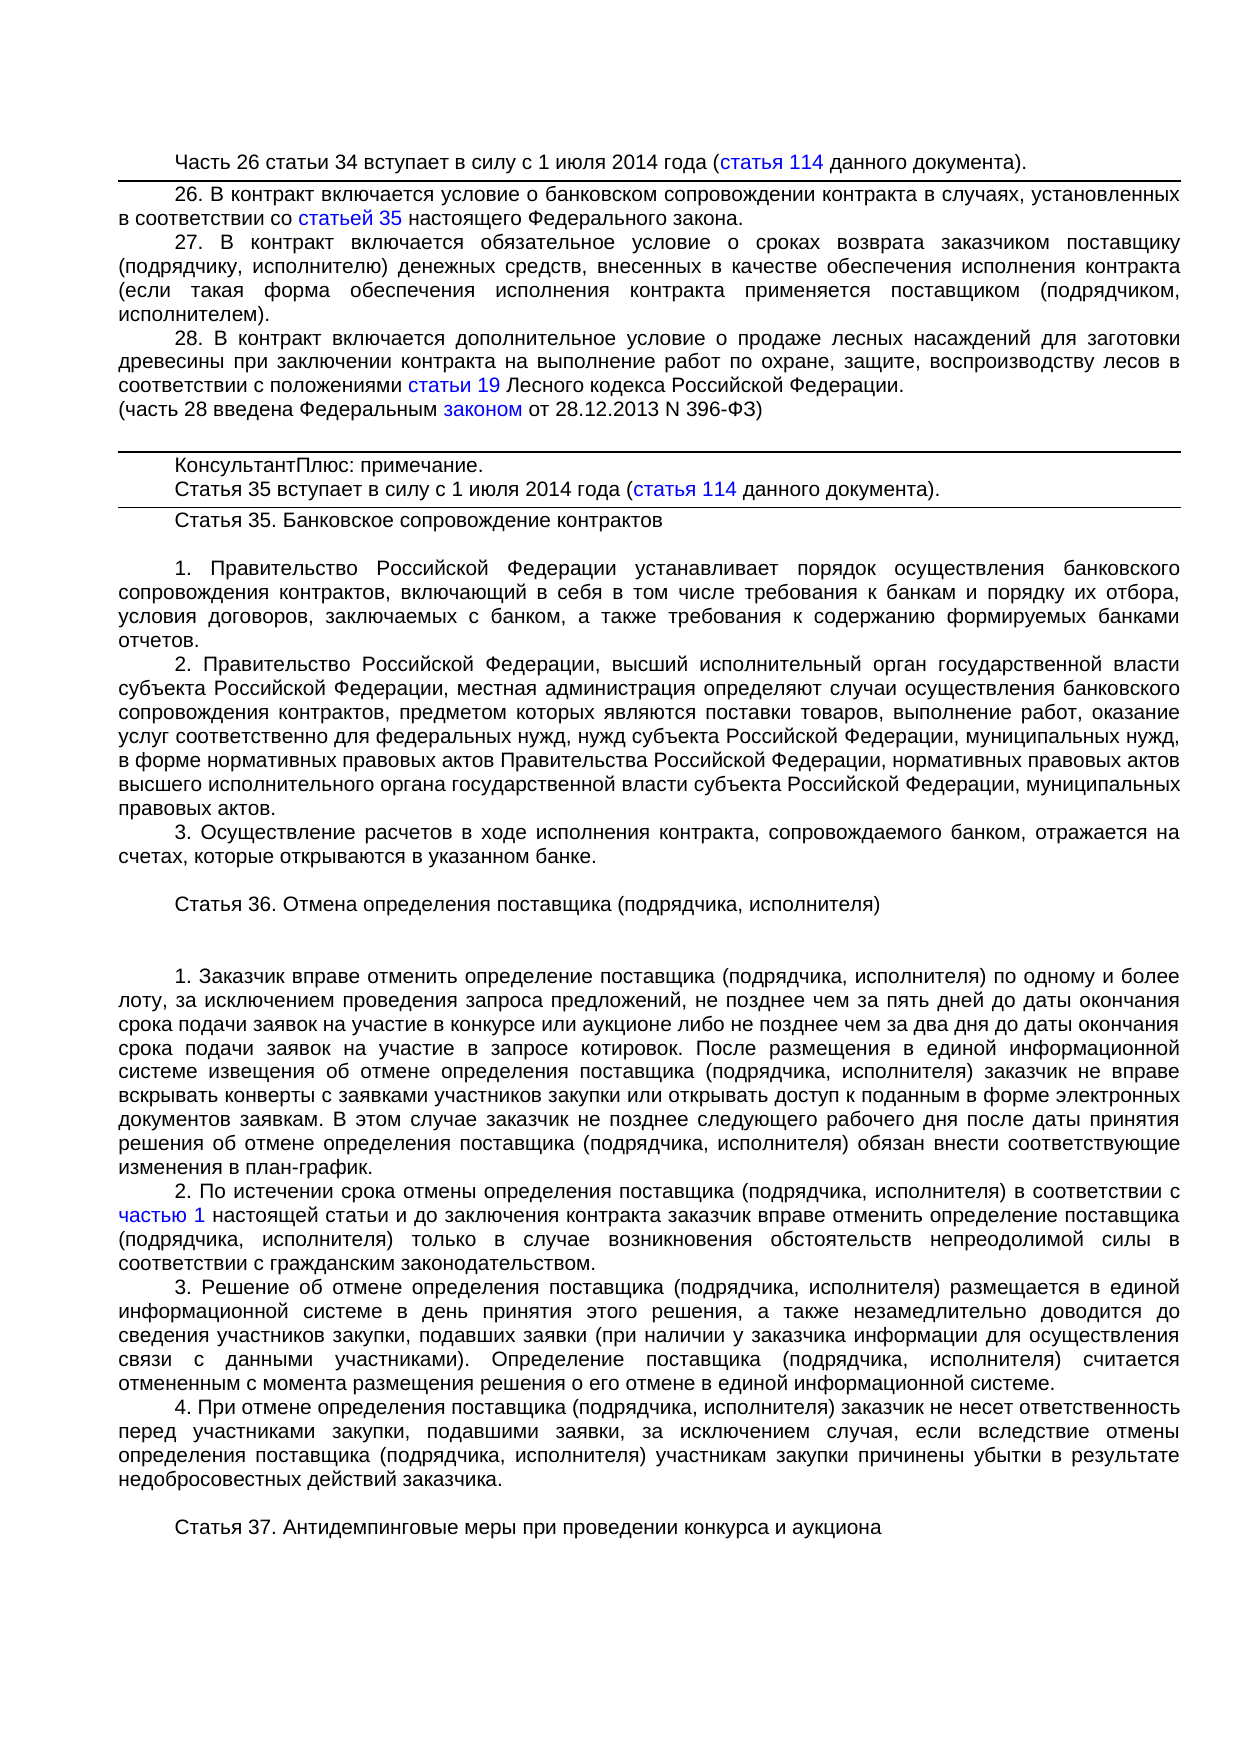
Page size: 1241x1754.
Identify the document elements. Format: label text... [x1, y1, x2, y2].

text 2. По истечении срока отмены определения поставщика (подрядчика, исполнителя) в соответствии с частью 1 настоящей статьи и до заключения контракта заказчик вправе отменить определение поставщика (подрядчика, исполнителя) только в случае возникновения обстоятельств непреодолимой силы в соответствии с гражданским законодательством. [118, 1179, 1181, 1275]
text 27. В контракт включается обязательное условие о сроках возврата заказчиком поставщику (подрядчику, исполнителю) денежных средств, внесенных в качестве обеспечения исполнения контракта (если такая форма обеспечения исполнения контракта применяется поставщиком (подрядчиком, исполнителем). [118, 229, 1181, 325]
text 2. Правительство Российской Федерации, высший исполнительный орган государственной власти субъекта Российской Федерации, местная администрация определяют случаи осуществления банковского сопровождения контрактов, предметом которых являются поставки товаров, выполнение работ, оказание услуг соответственно для федеральных нужд, нужд субъекта Российской Федерации, муниципальных нужд, в форме нормативных правовых актов Правительства Российской Федерации, нормативных правовых актов высшего исполнительного органа государственной власти субъекта Российской Федерации, муниципальных правовых актов. [118, 652, 1181, 820]
text Статья 36. Отмена определения поставщика (подрядчика, исполнителя) [118, 892, 1181, 916]
text (часть 28 введена Федеральным законом от 28.12.2013 N 396-ФЗ) [118, 397, 1181, 421]
text Часть 26 статьи 34 вступает в силу с 1 июля 2014 года (статья 114 данного документа). [118, 150, 1181, 174]
text 4. При отмене определения поставщика (подрядчика, исполнителя) заказчик не несет ответственность перед участниками закупки, подавшими заявки, за исключением случая, если вследствие отмены определения поставщика (подрядчика, исполнителя) участникам закупки причинены убытки в результате недобросовестных действий заказчика. [118, 1395, 1181, 1491]
text 26. В контракт включается условие о банковском сопровождении контракта в случаях, установленных в соответствии со статьей 35 настоящего Федерального закона. [118, 182, 1181, 229]
text 28. В контракт включается дополнительное условие о продаже лесных насаждений для заготовки древесины при заключении контракта на выполнение работ по охране, защите, воспроизводству лесов в соответствии с положениями статьи 19 Лесного кодекса Российской Федерации. [118, 325, 1181, 397]
text Статья 37. Антидемпинговые меры при проведении конкурса и аукциона [118, 1514, 1181, 1538]
text Статья 35 вступает в силу с 1 июля 2014 года (статья 114 данного документа). [118, 477, 1181, 501]
text Статья 35. Банковское сопровождение контрактов [118, 508, 1181, 532]
text 3. Решение об отмене определения поставщика (подрядчика, исполнителя) размещается в единой информационной системе в день принятия этого решения, а также незамедлительно доводится до сведения участников закупки, подавших заявки (при наличии у заказчика информации для осуществления связи с данными участниками). Определение поставщика (подрядчика, исполнителя) считается отмененным с момента размещения решения о его отмене в единой информационной системе. [118, 1275, 1181, 1395]
text 1. Правительство Российской Федерации устанавливает порядок осуществления банковского сопровождения контрактов, включающий в себя в том числе требования к банкам и порядку их отбора, условия договоров, заключаемых с банком, а также требования к содержанию формируемых банками отчетов. [118, 556, 1181, 652]
text 1. Заказчик вправе отменить определение поставщика (подрядчика, исполнителя) по одному и более лоту, за исключением проведения запроса предложений, не позднее чем за пять дней до даты окончания срока подачи заявок на участие в конкурсе или аукционе либо не позднее чем за два дня до даты окончания срока подачи заявок на участие в запросе котировок. После размещения в единой информационной системе извещения об отмене определения поставщика (подрядчика, исполнителя) заказчик не вправе вскрывать конверты с заявками участников закупки или открывать доступ к поданным в форме электронных документов заявкам. В этом случае заказчик не позднее следующего рабочего дня после даты принятия решения об отмене определения поставщика (подрядчика, исполнителя) обязан внести соответствующие изменения в план-график. [118, 963, 1181, 1179]
text 3. Осуществление расчетов в ходе исполнения контракта, сопровождаемого банком, отражается на счетах, которые открываются в указанном банке. [118, 820, 1181, 868]
text КонсультантПлюс: примечание. [118, 453, 1181, 477]
